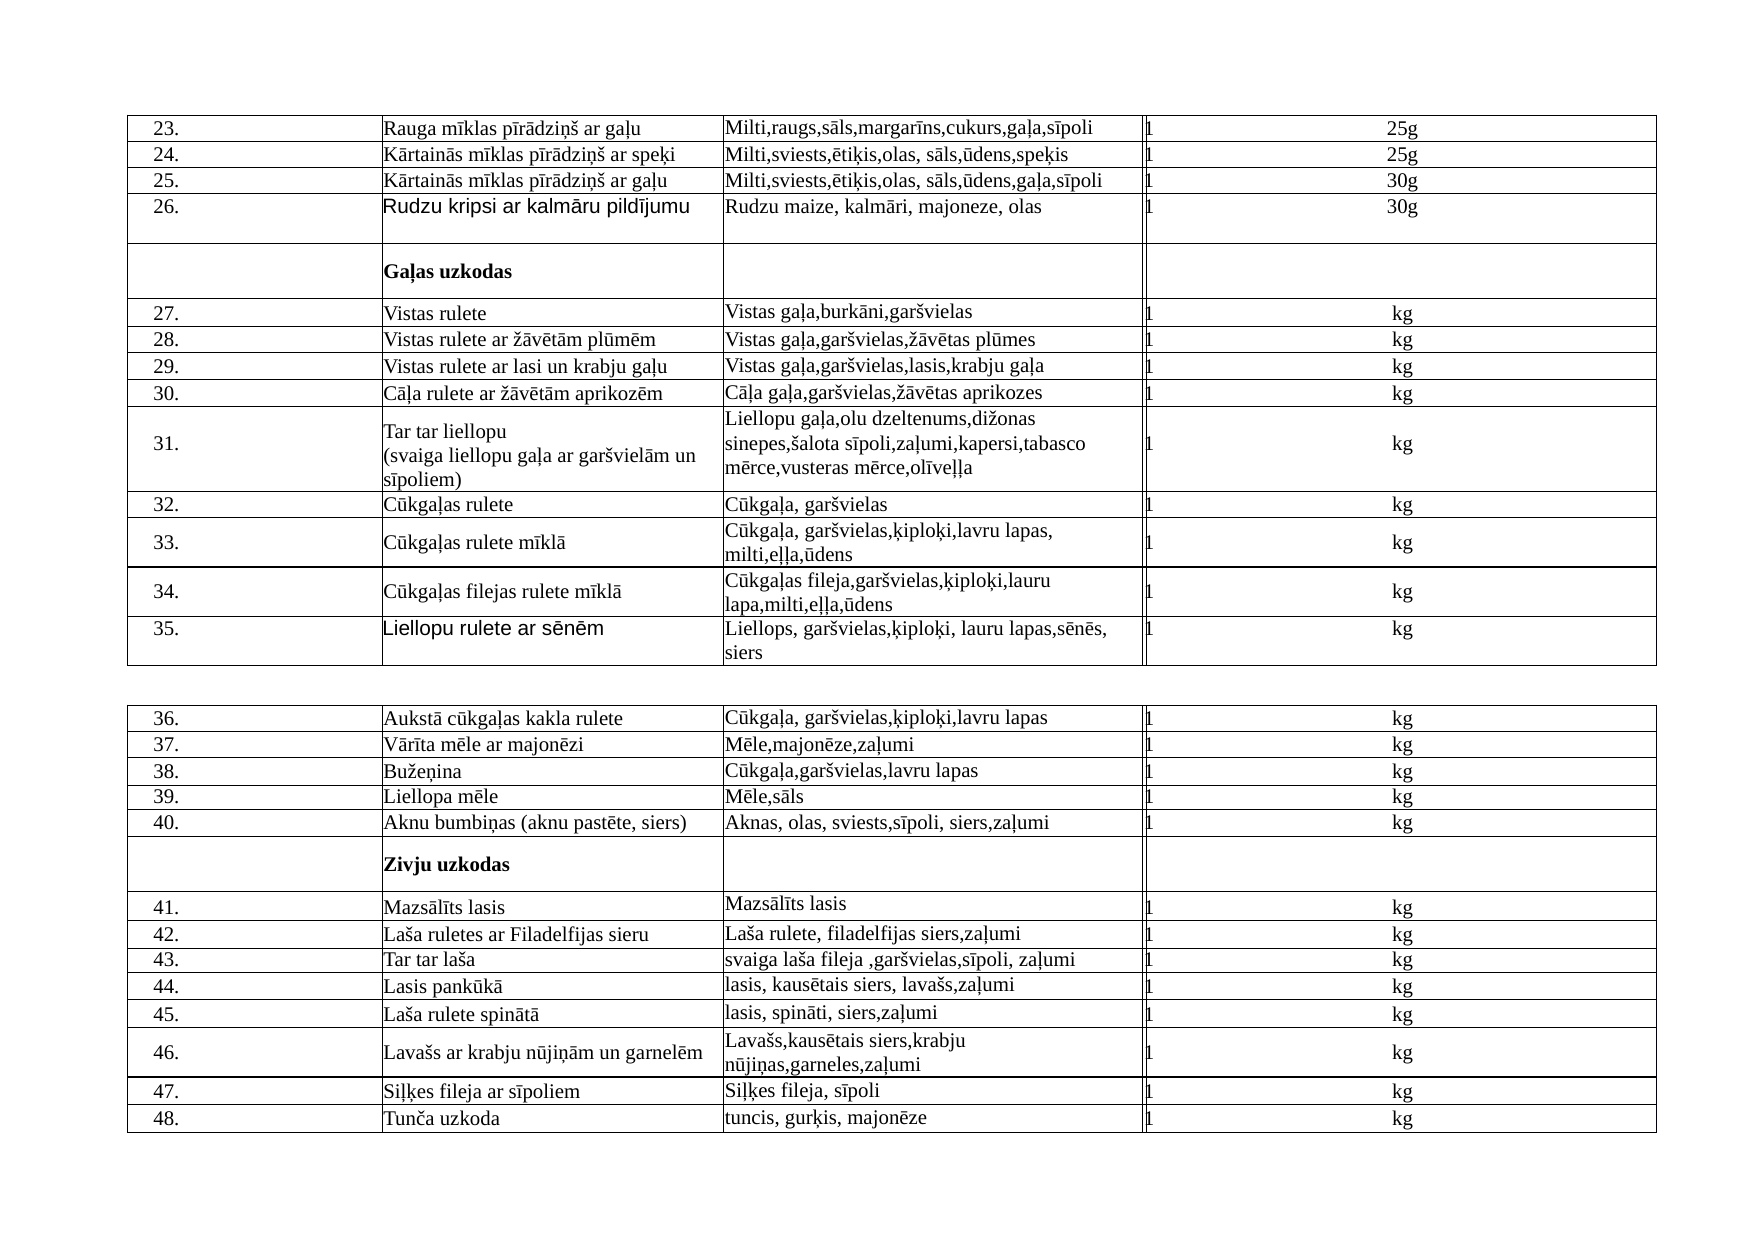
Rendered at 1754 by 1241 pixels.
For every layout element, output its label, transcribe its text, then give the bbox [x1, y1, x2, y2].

table_cell Siļķes fileja, sīpoli [724, 1078, 1142, 1104]
table_cell 34. [128, 568, 382, 616]
table_cell Laša rulete spinātā [383, 1000, 723, 1027]
table_cell [1147, 837, 1656, 891]
table_cell 33. [128, 518, 382, 566]
table_cell kg [1147, 1105, 1656, 1132]
table_cell 31. [128, 407, 382, 491]
table_cell Liellopa mēle [383, 786, 723, 808]
table_cell Rudzu kripsi ar kalmāru pildījumu [383, 194, 723, 243]
table_cell kg [1147, 786, 1656, 808]
table_cell 29. [128, 353, 382, 379]
table_cell Tunča uzkoda [383, 1105, 723, 1132]
table_cell Lavašs,kausētais siers,krabju nūjiņas,garneles,zaļumi [724, 1028, 1142, 1076]
table_cell Liellopu gaļa,olu dzeltenums,dižonas sinepes,šalota sīpoli,zaļumi,kapersi,tabasco mērce,vusteras mērce,olīveļļa [724, 407, 1142, 491]
table_cell Cūkgaļa,garšvielas,lavru lapas [724, 758, 1142, 784]
table_cell 43. [128, 949, 382, 972]
table_cell kg [1147, 1078, 1656, 1104]
table_cell tuncis, gurķis, majonēze [724, 1105, 1142, 1132]
table_header Cūkgaļa, garšvielas,ķiploķi,lavru lapas [724, 706, 1142, 731]
table_cell kg [1147, 492, 1656, 517]
table_cell [724, 837, 1142, 891]
table_cell Kārtainās mīklas pīrādziņš ar gaļu [383, 168, 723, 193]
table_cell 35. [128, 617, 382, 664]
table_cell Cūkgaļas rulete mīklā [383, 518, 723, 566]
table_cell Mēle,majonēze,zaļumi [724, 732, 1142, 757]
table_cell Vistas gaļa,burkāni,garšvielas [724, 299, 1142, 326]
table_header kg [1147, 706, 1656, 731]
table_cell 48. [128, 1105, 382, 1132]
table_cell Milti,raugs,sāls,margarīns,cukurs,gaļa,sīpoli [724, 116, 1142, 141]
table_cell Cūkgaļas fileja,garšvielas,ķiploķi,lauru lapa,milti,eļļa,ūdens [724, 568, 1142, 616]
table_cell Milti,sviests,ētiķis,olas, sāls,ūdens,speķis [724, 142, 1142, 167]
table_cell kg [1147, 407, 1656, 491]
table_cell Liellopu rulete ar sēnēm [383, 617, 723, 664]
table_cell kg [1147, 353, 1656, 379]
table_cell 47. [128, 1078, 382, 1104]
table_cell [128, 244, 382, 298]
table_cell Mazsālīts lasis [724, 892, 1142, 920]
table_cell 46. [128, 1028, 382, 1076]
table_cell Vārīta mēle ar majonēzi [383, 732, 723, 757]
table_cell Gaļas uzkodas [383, 244, 723, 298]
table_cell kg [1147, 380, 1656, 406]
table_cell 30. [128, 380, 382, 406]
table_cell Cūkgaļas rulete [383, 492, 723, 517]
table_cell Rudzu maize, kalmāri, majoneze, olas [724, 194, 1142, 243]
table_cell Bužeņina [383, 758, 723, 784]
table_cell 39. [128, 786, 382, 808]
table_cell Laša ruletes ar Filadelfijas sieru [383, 921, 723, 948]
table_cell Cūkgaļa, garšvielas,ķiploķi,lavru lapas, milti,eļļa,ūdens [724, 518, 1142, 566]
table_cell 25. [128, 168, 382, 193]
table_cell Vistas rulete ar žāvētām plūmēm [383, 327, 723, 352]
table_cell Lasis pankūkā [383, 973, 723, 999]
table_cell Mazsālīts lasis [383, 892, 723, 920]
table_cell kg [1147, 1028, 1656, 1076]
table_cell Vistas gaļa,garšvielas,žāvētas plūmes [724, 327, 1142, 352]
table_cell kg [1147, 732, 1656, 757]
table_cell Cāļa rulete ar žāvētām aprikozēm [383, 380, 723, 406]
table_cell kg [1147, 810, 1656, 836]
table_cell Aknas, olas, sviests,sīpoli, siers,zaļumi [724, 810, 1142, 836]
table_cell kg [1147, 617, 1656, 664]
table_cell 42. [128, 921, 382, 948]
table_cell Aknu bumbiņas (aknu pastēte, siers) [383, 810, 723, 836]
table_cell Vistas rulete [383, 299, 723, 326]
table_cell 30g [1147, 194, 1656, 243]
table_cell kg [1147, 892, 1656, 920]
table_cell 44. [128, 973, 382, 999]
table_cell Vistas rulete ar lasi un krabju gaļu [383, 353, 723, 379]
table_cell Siļķes fileja ar sīpoliem [383, 1078, 723, 1104]
table_cell 25g [1147, 142, 1656, 167]
table_cell Kārtainās mīklas pīrādziņš ar speķi [383, 142, 723, 167]
table_cell 28. [128, 327, 382, 352]
table_header Aukstā cūkgaļas kakla rulete [383, 706, 723, 731]
table_cell kg [1147, 921, 1656, 948]
table_cell 24. [128, 142, 382, 167]
table_cell 27. [128, 299, 382, 326]
table_cell Liellops, garšvielas,ķiploķi, lauru lapas,sēnēs, siers [724, 617, 1142, 664]
table_cell lasis, spināti, siers,zaļumi [724, 1000, 1142, 1027]
table_cell Cūkgaļas filejas rulete mīklā [383, 568, 723, 616]
table_cell Milti,sviests,ētiķis,olas, sāls,ūdens,gaļa,sīpoli [724, 168, 1142, 193]
table_cell [128, 837, 382, 891]
table_header 36. [128, 706, 382, 731]
table_cell Vistas gaļa,garšvielas,lasis,krabju gaļa [724, 353, 1142, 379]
table_cell 30g [1147, 168, 1656, 193]
table_cell svaiga laša fileja ,garšvielas,sīpoli, zaļumi [724, 949, 1142, 972]
table_cell kg [1147, 568, 1656, 616]
table_cell Zivju uzkodas [383, 837, 723, 891]
table_cell kg [1147, 299, 1656, 326]
table_cell Cāļa gaļa,garšvielas,žāvētas aprikozes [724, 380, 1142, 406]
table_cell 37. [128, 732, 382, 757]
table_cell 26. [128, 194, 382, 243]
table_cell Tar tar laša [383, 949, 723, 972]
table_cell 45. [128, 1000, 382, 1027]
table_cell Cūkgaļa, garšvielas [724, 492, 1142, 517]
table_cell [1147, 244, 1656, 298]
table_cell kg [1147, 973, 1656, 999]
table_cell 41. [128, 892, 382, 920]
table_cell Lavašs ar krabju nūjiņām un garnelēm [383, 1028, 723, 1076]
table_cell 25g [1147, 116, 1656, 141]
table_cell kg [1147, 758, 1656, 784]
table_cell Mēle,sāls [724, 786, 1142, 808]
table_cell lasis, kausētais siers, lavašs,zaļumi [724, 973, 1142, 999]
table_cell 40. [128, 810, 382, 836]
table_cell kg [1147, 1000, 1656, 1027]
table_cell kg [1147, 949, 1656, 972]
table_cell Rauga mīklas pīrādziņš ar gaļu [383, 116, 723, 141]
table_cell 38. [128, 758, 382, 784]
table_cell [724, 244, 1142, 298]
table_cell Tar tar liellopu (svaiga liellopu gaļa ar garšvielām un sīpoliem) [383, 407, 723, 491]
table_cell kg [1147, 518, 1656, 566]
table_cell Laša rulete, filadelfijas siers,zaļumi [724, 921, 1142, 948]
table_cell kg [1147, 327, 1656, 352]
table_cell 32. [128, 492, 382, 517]
table_cell 23. [128, 116, 382, 141]
